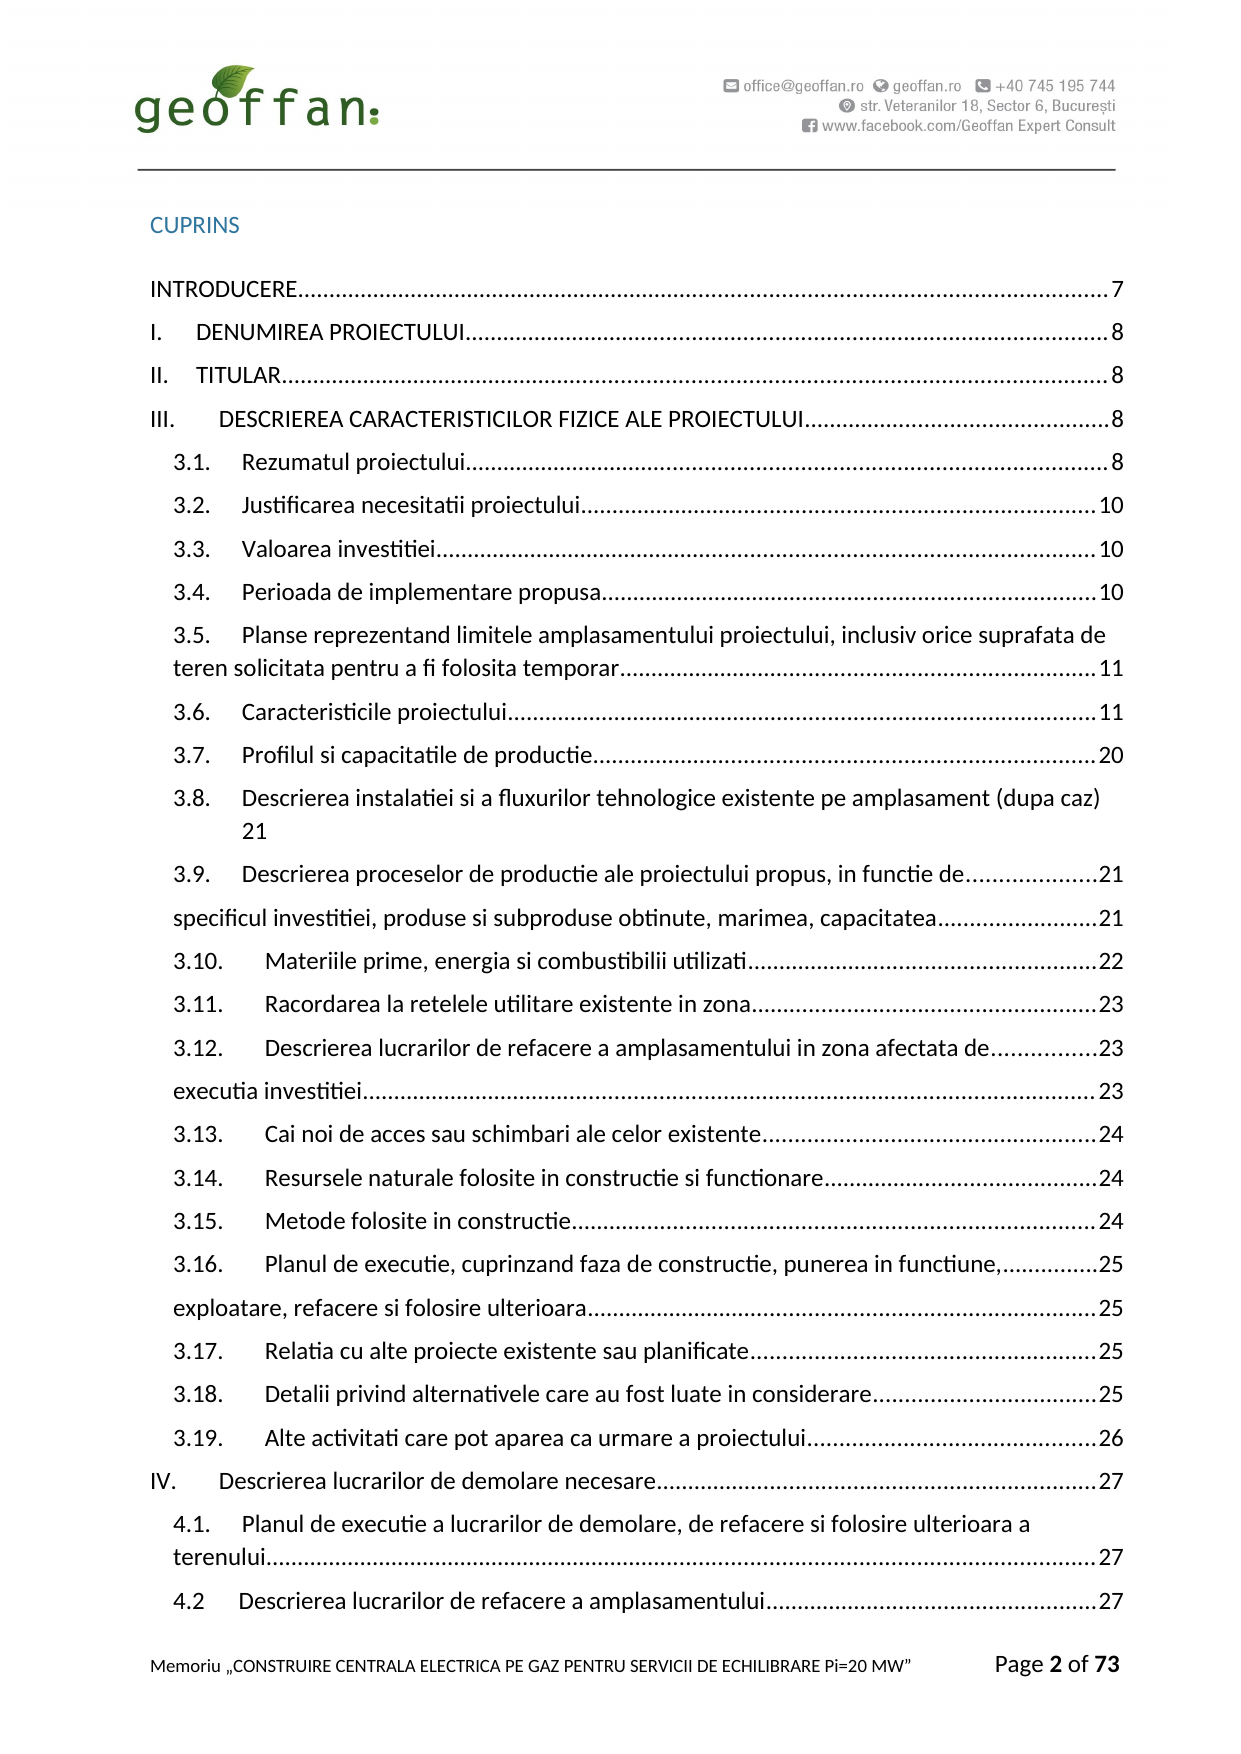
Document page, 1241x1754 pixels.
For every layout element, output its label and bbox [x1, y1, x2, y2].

picture [0, 0, 1171, 210]
